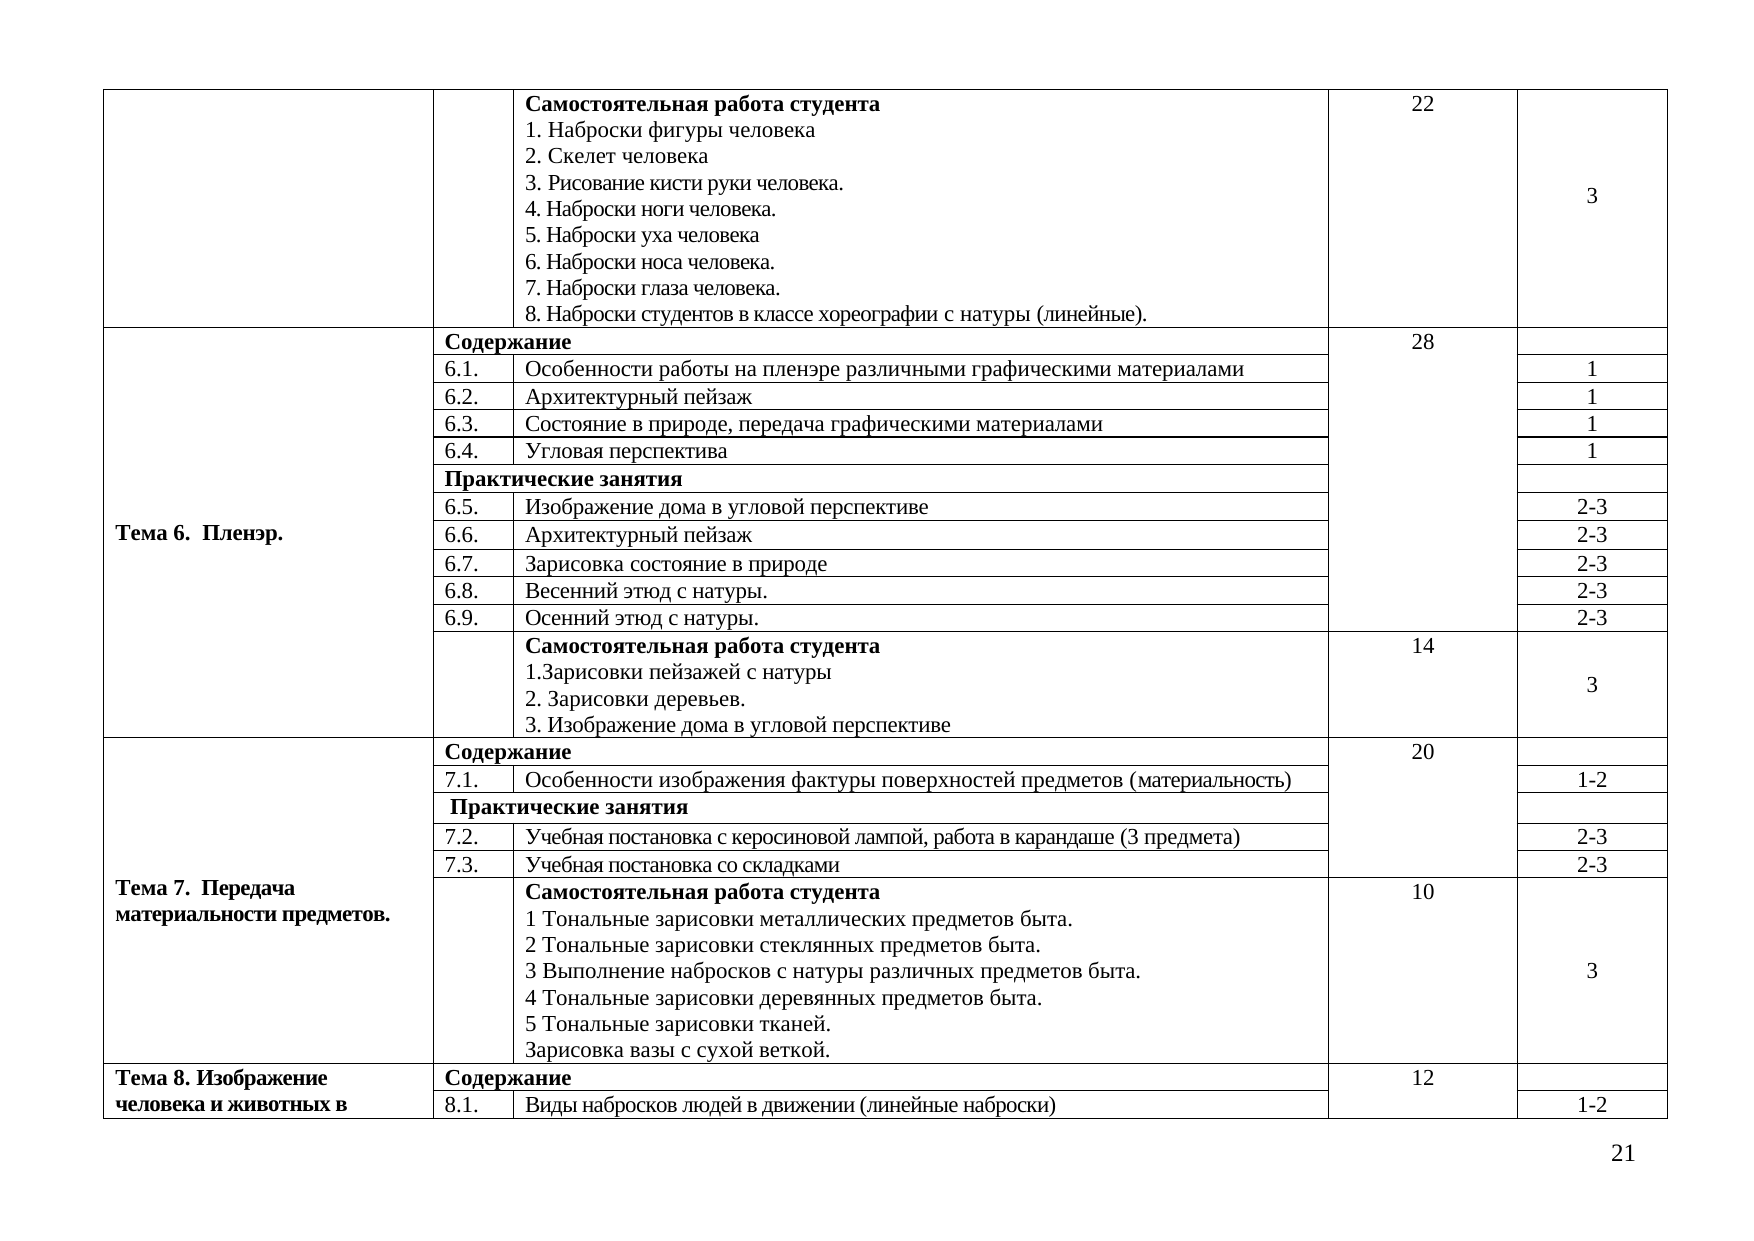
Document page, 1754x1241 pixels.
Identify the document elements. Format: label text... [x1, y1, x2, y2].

table_cell 1 [1518, 410, 1667, 436]
table_cell Осенний этюд с натуры. [514, 605, 1328, 631]
table_cell Самостоятельная работа студента 1.Зарисовки пейзажей с натуры 2. Зарисовки деревьев. 3. Изображение дома в угловой перспективе [514, 632, 1328, 737]
table_cell 2-3 [1518, 550, 1667, 576]
table_cell Содержание [434, 328, 1328, 354]
table_cell [1518, 738, 1667, 765]
table_cell Самостоятельная работа студента 1 Тональные зарисовки металлических предметов быта. 2 Тональные зарисовки стеклянных предметов быта. 3 Выполнение набросков с натуры различных предметов быта. 4 Тональные зарисовки деревянных предметов быта. 5 Тональные зарисовки тканей. Зарисовка вазы с сухой веткой. [514, 878, 1328, 1063]
table_cell [434, 90, 513, 327]
table_cell Содержание [434, 738, 1328, 765]
table_cell 12 [1329, 1064, 1517, 1117]
table_cell Тема 7. Передача материальности предметов. [104, 738, 433, 1063]
table_cell Виды набросков людей в движении (линейные наброски) [514, 1091, 1328, 1117]
table_cell Тема 8. Изображение человека и животных в движении цветом и тоном. [104, 1064, 433, 1117]
table_cell 7.2. [434, 824, 513, 850]
table_cell 6.5. [434, 493, 513, 520]
table_cell [1518, 793, 1667, 822]
table_cell 1 [1518, 438, 1667, 464]
table_cell 2-3 [1518, 521, 1667, 549]
table_cell 6.1. [434, 355, 513, 382]
table_cell 6.6. [434, 521, 513, 549]
table_cell Особенности работы на пленэре различными графическими материалами [514, 355, 1328, 382]
table_cell [1518, 1064, 1667, 1090]
table_cell 1-2 [1518, 766, 1667, 792]
table_cell Самостоятельная работа студента 1. Наброски фигуры человека 2. Скелет человека 3. Рисование кисти руки человека. 4. Наброски ноги человека. 5. Наброски уха человека 6. Наброски носа человека. 7. Наброски глаза человека. 8. Наброски студентов в классе хореографии с натуры (линейные). [514, 90, 1328, 327]
table_cell [1518, 465, 1667, 492]
table_cell 2-3 [1518, 605, 1667, 631]
table_cell 14 [1329, 632, 1517, 737]
table_cell 6.9. [434, 605, 513, 631]
table_cell Изображение дома в угловой перспективе [514, 493, 1328, 520]
table_cell Состояние в природе, передача графическими материалами [514, 410, 1328, 436]
table_cell 7.1. [434, 766, 513, 792]
table_cell Архитектурный пейзаж [514, 383, 1328, 409]
table_cell 6.3. [434, 410, 513, 436]
table_cell 28 [1329, 328, 1517, 631]
table_cell 22 [1329, 90, 1517, 327]
table_cell Зарисовка состояние в природе [514, 550, 1328, 576]
table_cell [434, 878, 513, 1063]
table_cell 6.7. [434, 550, 513, 576]
table_cell 2-3 [1518, 493, 1667, 520]
table_cell Содержание [434, 1064, 1328, 1090]
table_cell 20 [1329, 738, 1517, 877]
table_cell Учебная постановка со складками [514, 851, 1328, 877]
table_cell 1 [1518, 355, 1667, 382]
table_cell [434, 632, 513, 737]
table_cell 10 [1329, 878, 1517, 1063]
table_cell 6.4. [434, 438, 513, 464]
table_cell Весенний этюд с натуры. [514, 577, 1328, 603]
table_cell 3 [1518, 90, 1667, 327]
table_cell [1518, 328, 1667, 354]
table_cell Тема 6. Пленэр. [104, 328, 433, 737]
table_cell Особенности изображения фактуры поверхностей предметов (материальность) [514, 766, 1328, 792]
table_cell Практические занятия [434, 465, 1328, 492]
table_cell 2-3 [1518, 851, 1667, 877]
table_cell Учебная постановка с керосиновой лампой, работа в карандаше (3 предмета) [514, 824, 1328, 850]
table_cell 3 [1518, 632, 1667, 737]
table_cell 3 [1518, 878, 1667, 1063]
table_cell Архитектурный пейзаж [514, 521, 1328, 549]
table_cell 6.8. [434, 577, 513, 603]
table_cell 1-2 [1518, 1091, 1667, 1117]
table_cell 6.2. [434, 383, 513, 409]
table_cell 2-3 [1518, 577, 1667, 603]
table_cell 2-3 [1518, 824, 1667, 850]
table_cell 1 [1518, 383, 1667, 409]
table_cell 7.3. [434, 851, 513, 877]
table_cell Угловая перспектива [514, 438, 1328, 464]
table_cell 8.1. [434, 1091, 513, 1117]
table_cell Практические занятия [434, 793, 1328, 822]
